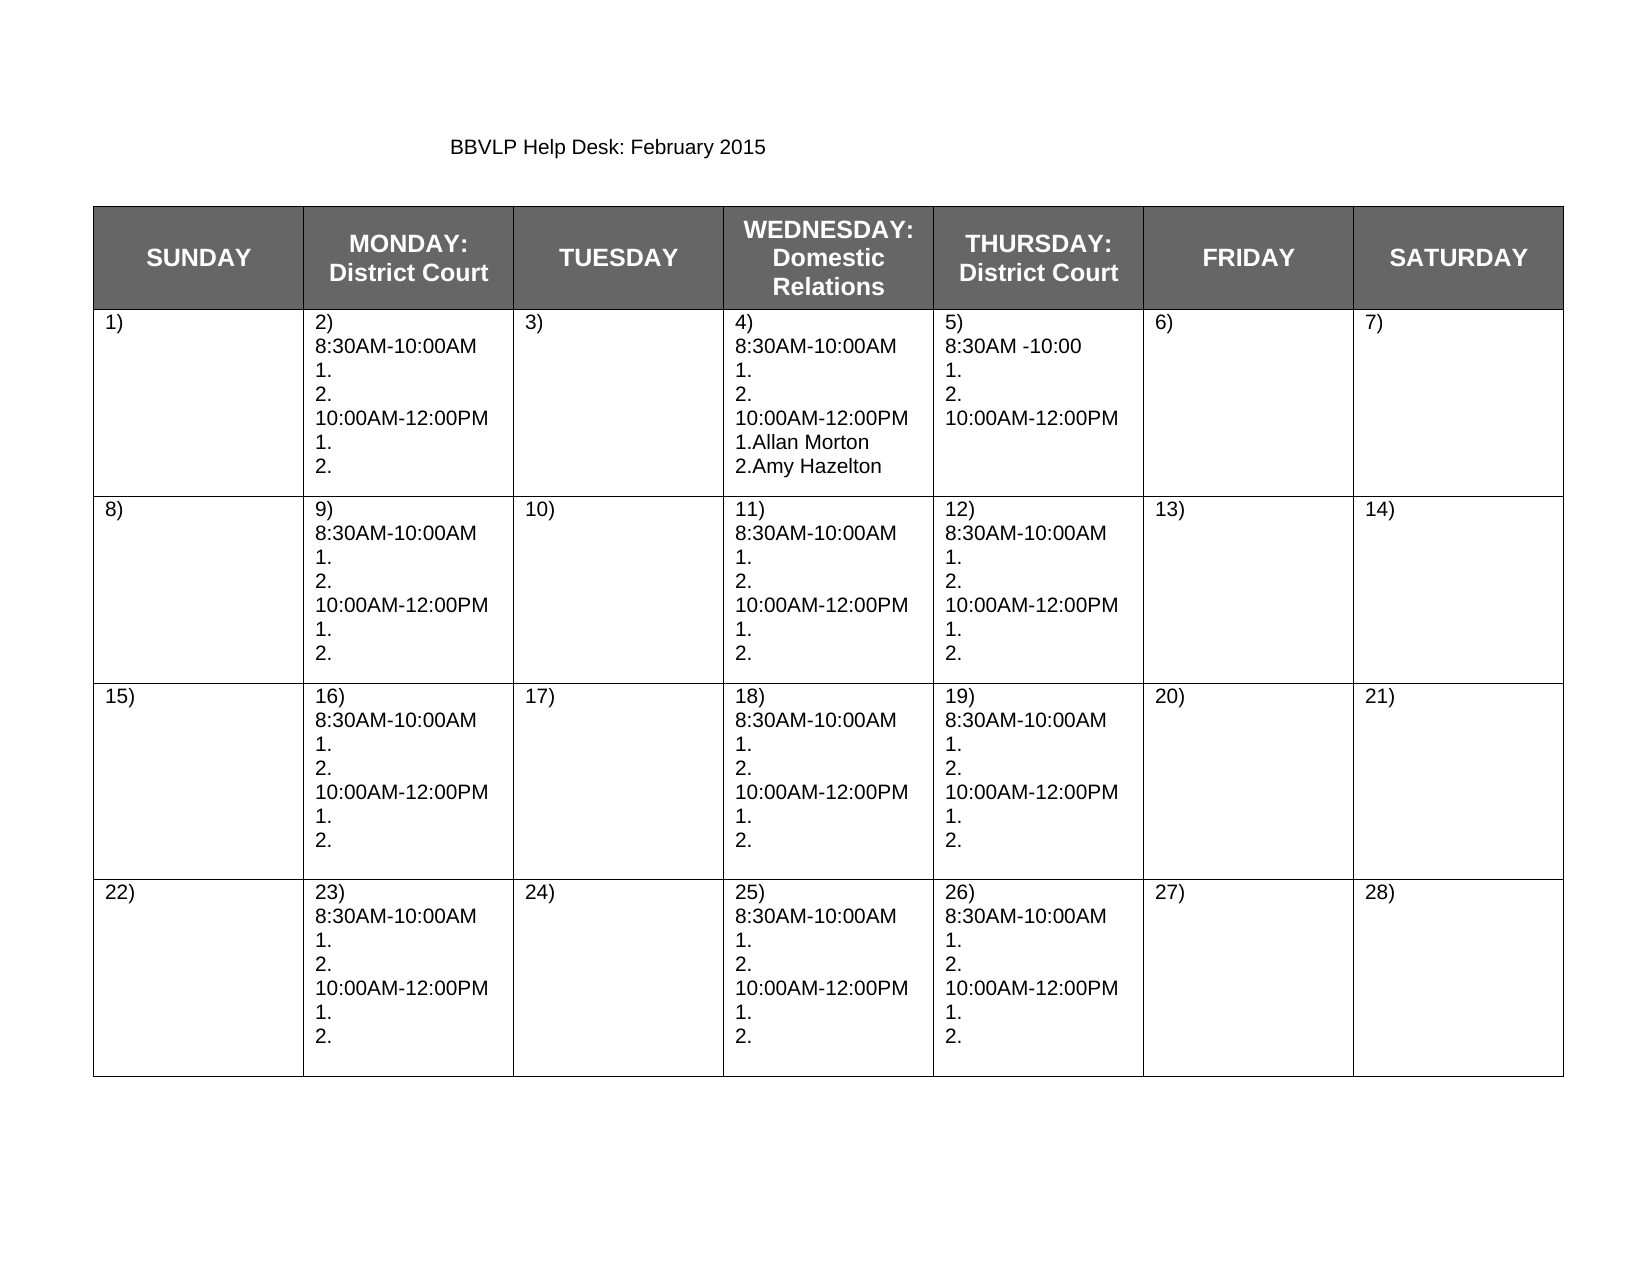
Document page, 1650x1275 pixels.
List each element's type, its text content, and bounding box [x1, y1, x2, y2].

table_cell 23) 8:30AM-10:00AM 1. 2. 10:00AM-12:00PM 1. 2. [304, 880, 513, 1076]
table_cell 9) 8:30AM-10:00AM 1. 2. 10:00AM-12:00PM 1. 2. [304, 497, 513, 683]
table_cell 16) 8:30AM-10:00AM 1. 2. 10:00AM-12:00PM 1. 2. [304, 684, 513, 879]
table_cell 26) 8:30AM-10:00AM 1. 2. 10:00AM-12:00PM 1. 2. [934, 880, 1143, 1076]
table_cell 3) [514, 310, 723, 496]
table_header THURSDAY: District Court [934, 207, 1143, 309]
table_header FRIDAY [1144, 207, 1353, 309]
table_cell 5) 8:30AM -10:00 1. 2. 10:00AM-12:00PM [934, 310, 1143, 496]
table_header TUESDAY [514, 207, 723, 309]
table_cell 8) [94, 497, 303, 683]
table_cell 28) [1354, 880, 1563, 1076]
table_cell 14) [1354, 497, 1563, 683]
table_cell 1) [94, 310, 303, 496]
table_cell 22) [94, 880, 303, 1076]
table_header MONDAY: District Court [304, 207, 513, 309]
table_cell 6) [1144, 310, 1353, 496]
table_cell 17) [514, 684, 723, 879]
table_cell 21) [1354, 684, 1563, 879]
table_cell 18) 8:30AM-10:00AM 1. 2. 10:00AM-12:00PM 1. 2. [724, 684, 933, 879]
table_cell 13) [1144, 497, 1353, 683]
table_cell 24) [514, 880, 723, 1076]
table_cell 7) [1354, 310, 1563, 496]
table_cell 20) [1144, 684, 1353, 879]
table_cell 15) [94, 684, 303, 879]
table_header SATURDAY [1354, 207, 1563, 309]
table_cell 11) 8:30AM-10:00AM 1. 2. 10:00AM-12:00PM 1. 2. [724, 497, 933, 683]
table_cell 4) 8:30AM-10:00AM 1. 2. 10:00AM-12:00PM 1.Allan Morton 2.Amy Hazelton [724, 310, 933, 496]
table_cell 19) 8:30AM-10:00AM 1. 2. 10:00AM-12:00PM 1. 2. [934, 684, 1143, 879]
table_header SUNDAY [94, 207, 303, 309]
table_cell 27) [1144, 880, 1353, 1076]
table_cell 2) 8:30AM-10:00AM 1. 2. 10:00AM-12:00PM 1. 2. [304, 310, 513, 496]
table_cell 12) 8:30AM-10:00AM 1. 2. 10:00AM-12:00PM 1. 2. [934, 497, 1143, 683]
table_header WEDNESDAY: Domestic Relations [724, 207, 933, 309]
table_cell 10) [514, 497, 723, 683]
table_cell 25) 8:30AM-10:00AM 1. 2. 10:00AM-12:00PM 1. 2. [724, 880, 933, 1076]
